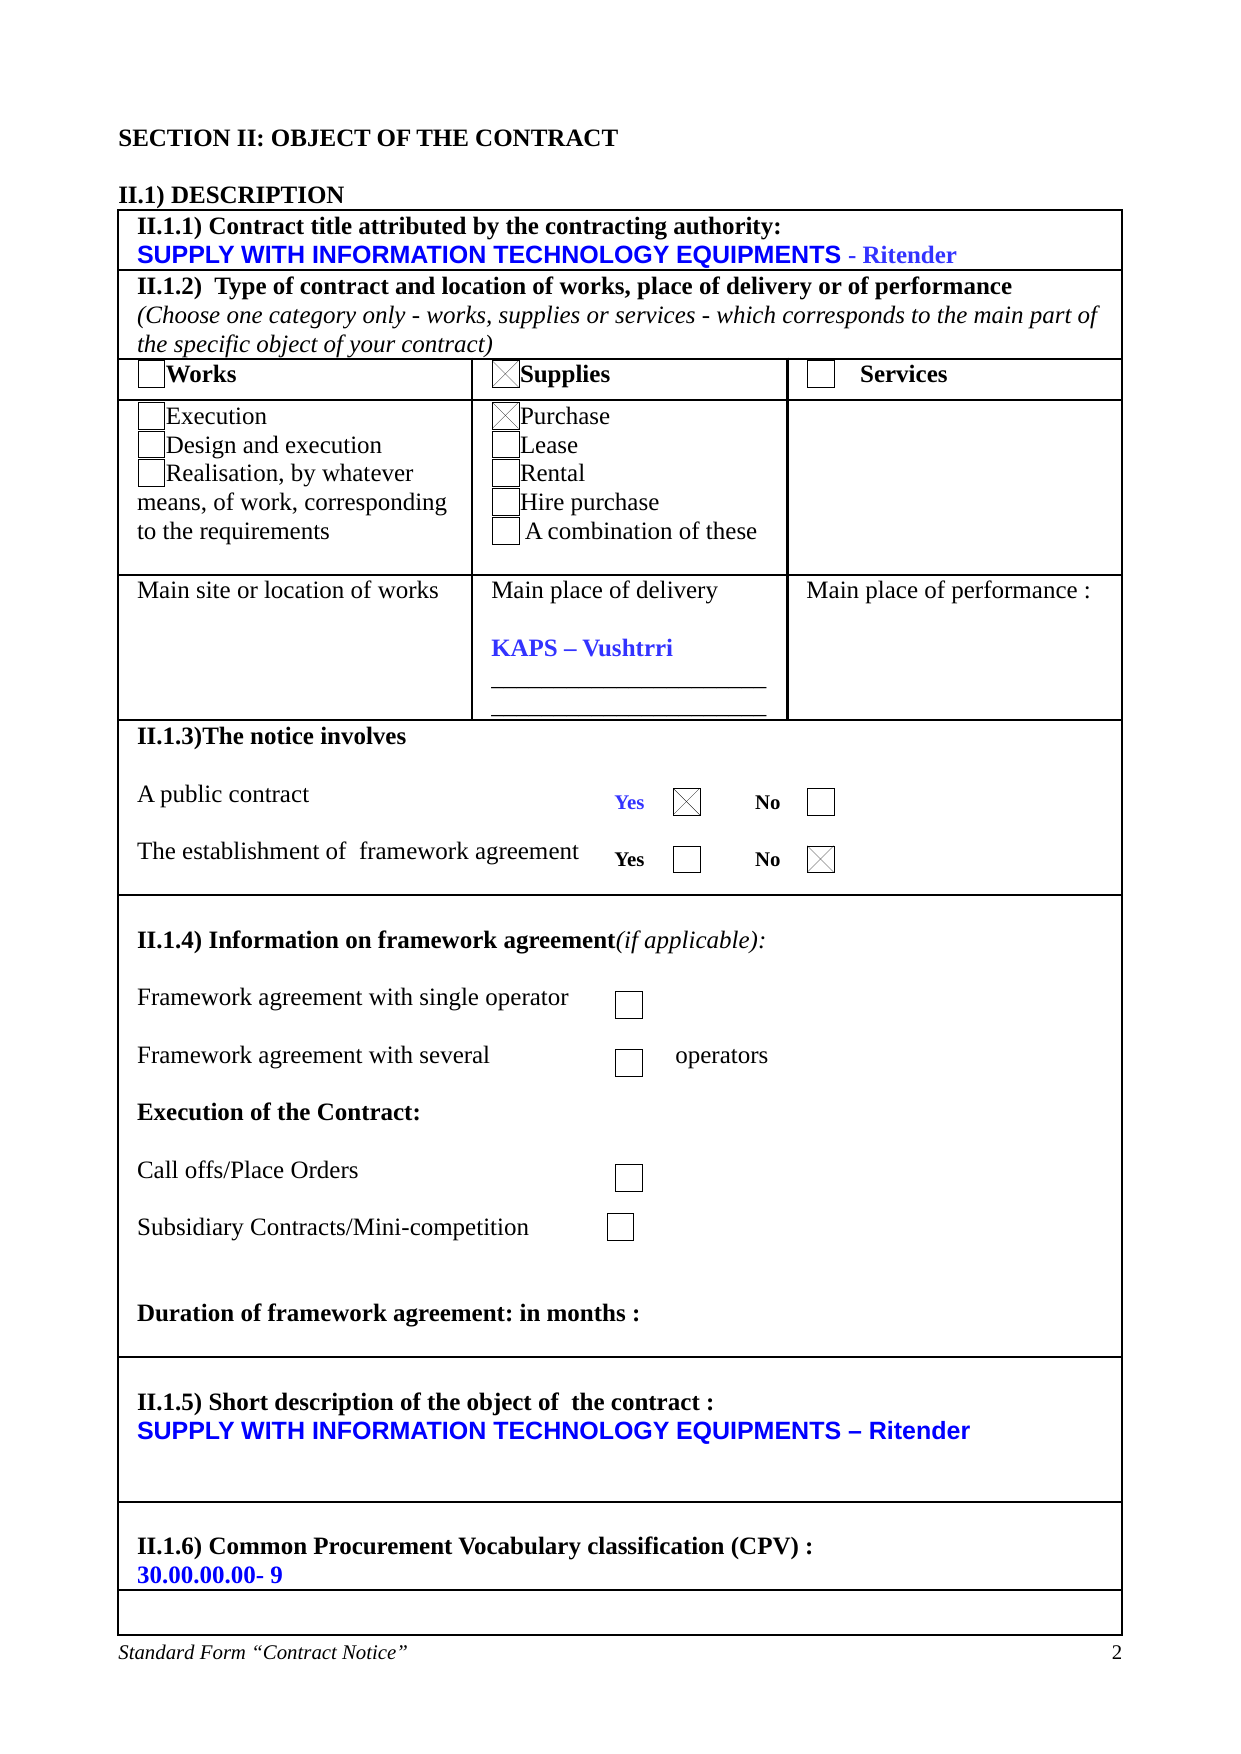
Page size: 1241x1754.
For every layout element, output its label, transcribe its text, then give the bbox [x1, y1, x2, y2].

table_cell Supplies [473, 360, 786, 399]
table_header II.1.1) Contract title attributed by the contracting authority: SUPPLY WITH INFORMATION TECHNOLOGY EQUIPMENTS - Ritender [119, 211, 1121, 269]
table_cell Main place of delivery KAPS – Vushtrri ____________________________________________ [473, 576, 786, 719]
table_cell Purchase Lease Rental Hire purchase A combination of these [473, 401, 786, 573]
table_cell II.1.4) Information on framework agreement(if applicable): Framework agreement with single operator Framework agreement with several operators Execution of the Contract: Call offs/Place Orders Subsidiary Contracts/Mini-competition Duration of framework agreement: in months : [119, 896, 1121, 1356]
table_cell Works [119, 360, 471, 399]
table_cell [789, 401, 1121, 573]
table_cell Main place of performance : [789, 576, 1121, 719]
table_cell Main site or location of works [119, 576, 471, 719]
table_cell Execution Design and execution Realisation, by whatever means, of work, corresponding to the requirements [119, 401, 471, 573]
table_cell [119, 1591, 1121, 1634]
table_cell II.1.5) Short description of the object of the contract : SUPPLY WITH INFORMATION TECHNOLOGY EQUIPMENTS – Ritender [119, 1358, 1121, 1501]
text SECTION II: OBJECT OF THE CONTRACT [118, 123, 1122, 152]
table_cell II.1.3)The notice involves A public contract The establishment of framework agreement [119, 721, 1121, 894]
table_cell II.1.2) Type of contract and location of works, place of delivery or of performance (Choose one category only - works, supplies or services - which corresponds to the main part of the specific object of your contract) [119, 271, 1121, 357]
text II.1) DESCRIPTION [118, 181, 1122, 209]
table_cell Services [789, 360, 1121, 399]
table_cell II.1.6) Common Procurement Vocabulary classification (CPV) : 30.00.00.00- 9 [119, 1503, 1121, 1589]
